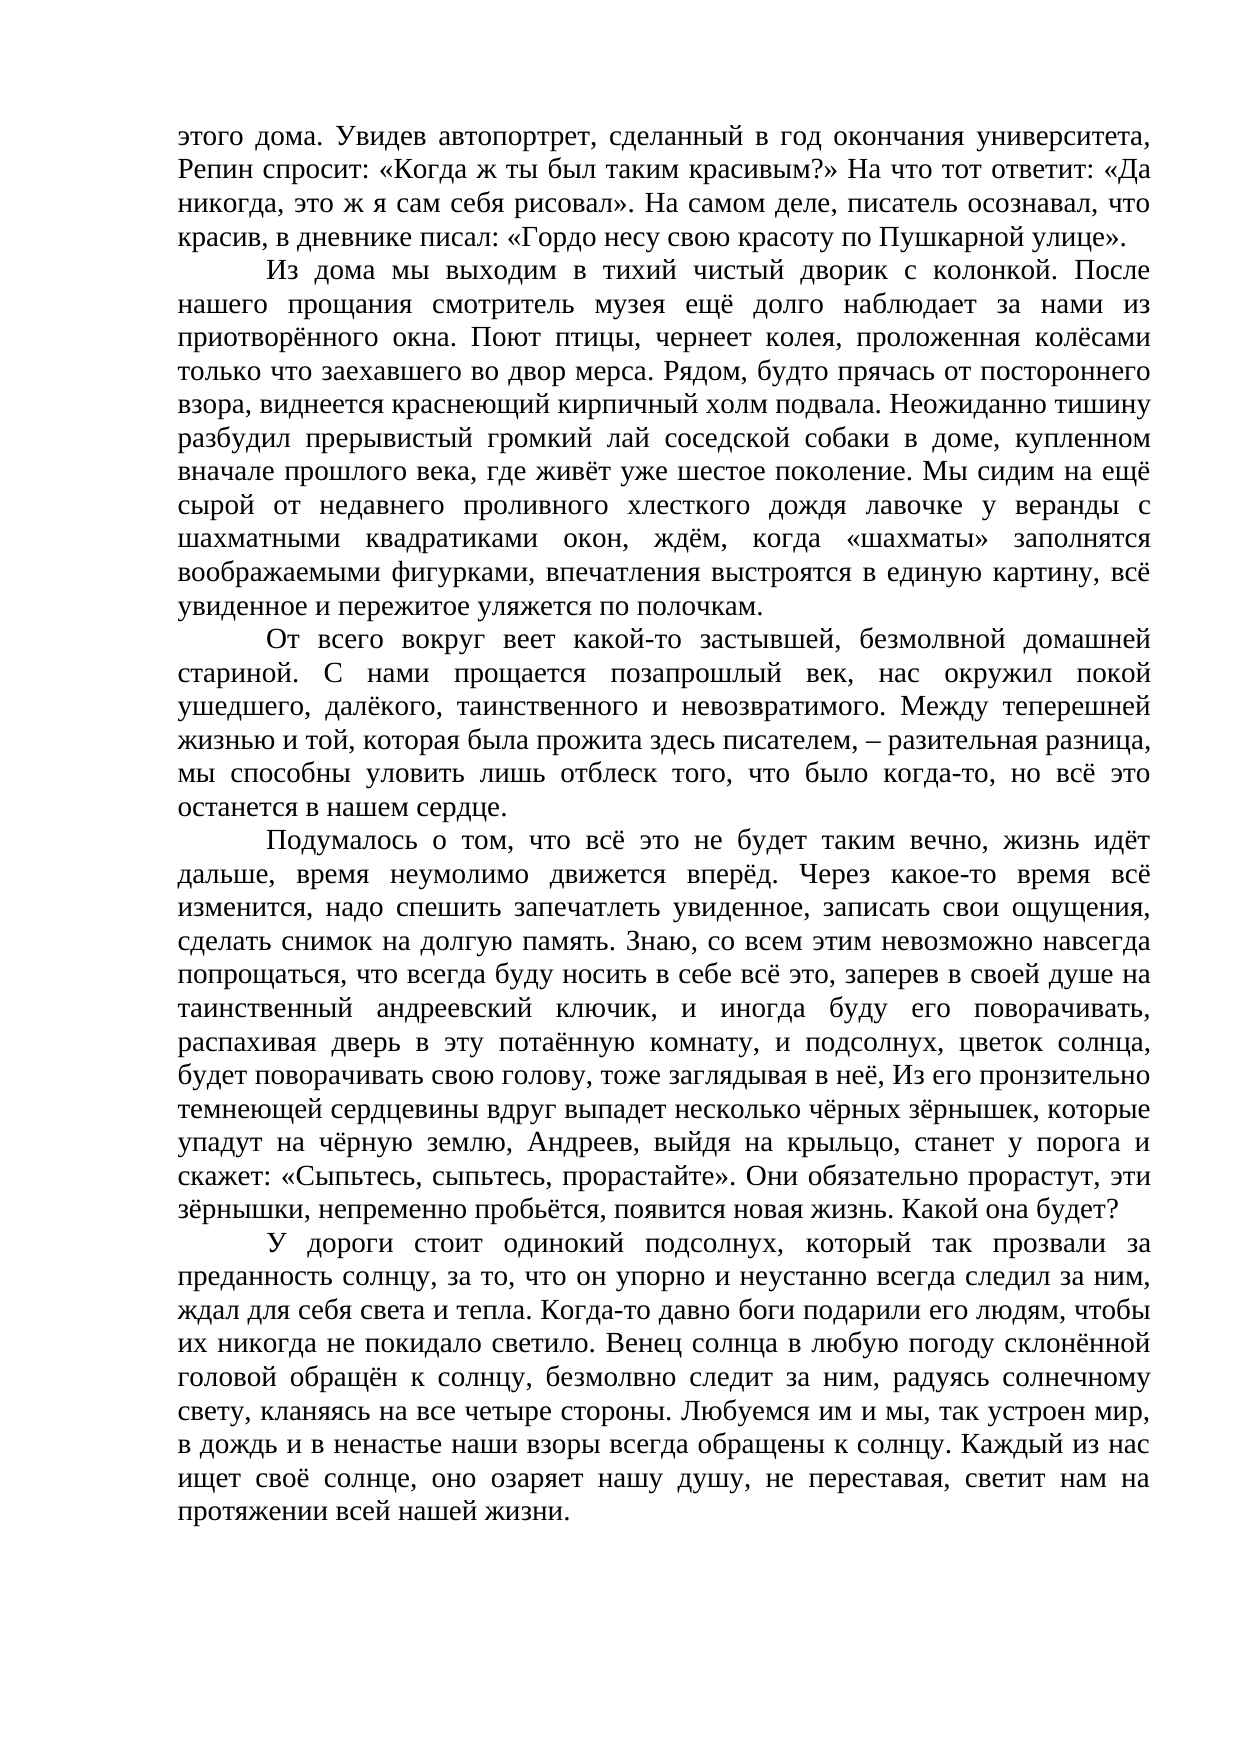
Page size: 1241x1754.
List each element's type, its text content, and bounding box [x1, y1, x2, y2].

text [177, 118, 1152, 252]
text Из дома мы выходим в тихий чистый дворик с колонкой. После нашего прощания смотритель музея ещё долго наблюдает за нами из приотворённого окна. Поют птицы, чернеет колея, проложенная колёсами только что заехавшего во двор мерса. Рядом, будто прячась от постороннего взора, виднеется краснеющий кирпичный холм подвала. Неожиданно тишину разбудил прерывистый громкий лай соседской собаки в доме, купленном вначале прошлого века, где живёт уже шестое поколение. Мы сидим на ещё сырой от недавнего проливного хлесткого дождя лавочке у веранды с шахматными квадратиками окон, ждём, когда «шахматы» заполнятся воображаемыми фигурками, впечатления выстроятся в единую картину, всё увиденное и пережитое уляжется по полочкам. [177, 252, 1152, 621]
text От всего вокруг веет какой-то застывшей, безмолвной домашней стариной. С нами прощается позапрошлый век, нас окружил покой ушедшего, далёкого, таинственного и невозвратимого. Между теперешней жизнью и той, которая была прожита здесь писателем, – разительная разница, мы способны уловить лишь отблеск того, что было когда-то, но всё это останется в нашем сердце. [177, 621, 1152, 822]
text Подумалось о том, что всё это не будет таким вечно, жизнь идёт дальше, время неумолимо движется вперёд. Через какое-то время всё изменится, надо спешить запечатлеть увиденное, записать свои ощущения, сделать снимок на долгую память. Знаю, со всем этим невозможно навсегда попрощаться, что всегда буду носить в себе всё это, заперев в своей душе на таинственный андреевский ключик, и иногда буду его поворачивать, распахивая дверь в эту потаённую комнату, и подсолнух, цветок солнца, будет поворачивать свою голову, тоже заглядывая в неё, Из его пронзительно темнеющей сердцевины вдруг выпадет несколько чёрных зёрнышек, которые упадут на чёрную землю, Андреев, выйдя на крыльцо, станет у порога и скажет: «Сыпьтесь, сыпьтесь, прорастайте». Они обязательно прорастут, эти зёрнышки, непременно пробьётся, появится новая жизнь. Какой она будет? [177, 822, 1152, 1225]
text У дороги стоит одинокий подсолнух, который так прозвали за преданность солнцу, за то, что он упорно и неустанно всегда следил за ним, ждал для себя света и тепла. Когда-то давно боги подарили его людям, чтобы их никогда не покидало светило. Венец солнца в любую погоду склонённой головой обращён к солнцу, безмолвно следит за ним, радуясь солнечному свету, кланяясь на все четыре стороны. Любуемся им и мы, так устроен мир, в дождь и в ненастье наши взоры всегда обращены к солнцу. Каждый из нас ищет своё солнце, оно озаряет нашу душу, не переставая, светит нам на протяжении всей нашей жизни. [177, 1225, 1152, 1527]
